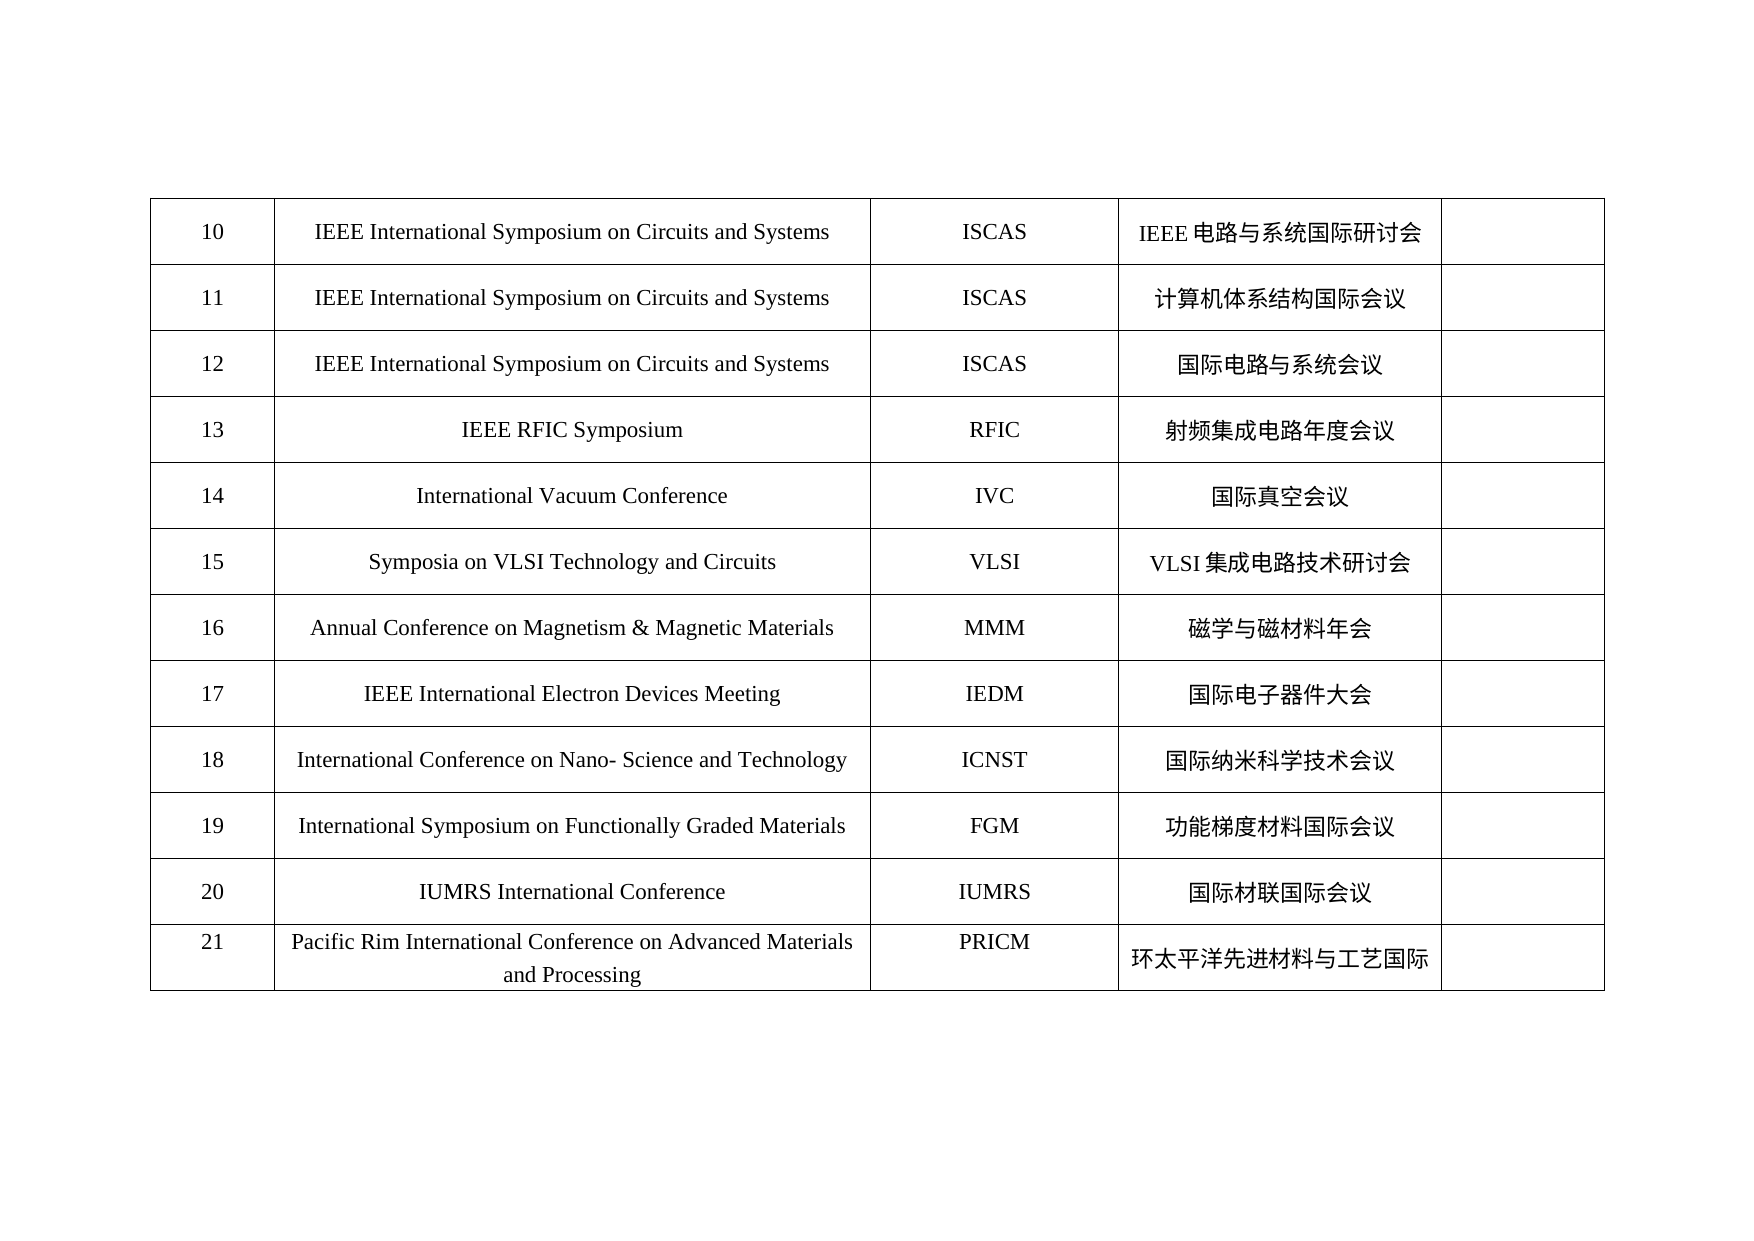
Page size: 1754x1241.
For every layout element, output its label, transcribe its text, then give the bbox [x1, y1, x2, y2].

table_cell Annual Conference on Magnetism & Magnetic Materials [275, 595, 870, 660]
table_cell IEEE International Symposium on Circuits and Systems [275, 331, 870, 396]
table_cell IUMRS International Conference [275, 859, 870, 924]
table_cell ISCAS [871, 265, 1118, 330]
table_cell VLSI [871, 529, 1118, 594]
table_cell RFIC [871, 397, 1118, 462]
table_cell 17 [151, 661, 274, 726]
table_cell MMM [871, 595, 1118, 660]
table_cell International Vacuum Conference [275, 463, 870, 528]
table_cell 国际电路与系统会议 [1119, 331, 1441, 396]
table_cell [1442, 793, 1604, 858]
table_cell [1442, 925, 1604, 990]
table_cell International Conference on Nano- Science and Technology [275, 727, 870, 792]
table_cell 16 [151, 595, 274, 660]
table_cell IEEE International Symposium on Circuits and Systems [275, 199, 870, 264]
table_cell 15 [151, 529, 274, 594]
table_cell IEEE International Symposium on Circuits and Systems [275, 265, 870, 330]
table_cell IUMRS [871, 859, 1118, 924]
table_cell Symposia on VLSI Technology and Circuits [275, 529, 870, 594]
table_cell [1442, 595, 1604, 660]
table_cell 国际材联国际会议 [1119, 859, 1441, 924]
table_cell [1442, 727, 1604, 792]
table_cell International Symposium on Functionally Graded Materials [275, 793, 870, 858]
table_cell 功能梯度材料国际会议 [1119, 793, 1441, 858]
table_cell [1442, 265, 1604, 330]
table_cell ISCAS [871, 331, 1118, 396]
table_cell 18 [151, 727, 274, 792]
table_cell 国际纳米科学技术会议 [1119, 727, 1441, 792]
table_cell IEDM [871, 661, 1118, 726]
table_cell ISCAS [871, 199, 1118, 264]
table_cell ICNST [871, 727, 1118, 792]
table_cell 环太平洋先进材料与工艺国际会议 [1119, 925, 1441, 990]
table_cell 国际电子器件大会 [1119, 661, 1441, 726]
table_cell 计算机体系结构国际会议 [1119, 265, 1441, 330]
table_cell FGM [871, 793, 1118, 858]
table_cell IVC [871, 463, 1118, 528]
table_cell 国际真空会议 [1119, 463, 1441, 528]
table_cell IEEE International Electron Devices Meeting [275, 661, 870, 726]
table_cell 13 [151, 397, 274, 462]
table_cell IEEE RFIC Symposium [275, 397, 870, 462]
table_cell 磁学与磁材料年会 [1119, 595, 1441, 660]
table_cell 12 [151, 331, 274, 396]
table_cell [1442, 463, 1604, 528]
table_cell [1442, 199, 1604, 264]
table_cell VLSI集成电路技术研讨会 [1119, 529, 1441, 594]
table_cell 20 [151, 859, 274, 924]
table_cell [1442, 397, 1604, 462]
table_cell [1442, 331, 1604, 396]
table_cell PRICM [871, 925, 1118, 990]
table_cell 10 [151, 199, 274, 264]
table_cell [275, 925, 870, 990]
table_cell [1442, 661, 1604, 726]
table_cell 21 [151, 925, 274, 990]
table_cell 14 [151, 463, 274, 528]
table_cell 11 [151, 265, 274, 330]
table_cell 19 [151, 793, 274, 858]
table_cell [1442, 859, 1604, 924]
table_cell IEEE电路与系统国际研讨会 [1119, 199, 1441, 264]
table_cell 射频集成电路年度会议 [1119, 397, 1441, 462]
table_cell [1442, 529, 1604, 594]
